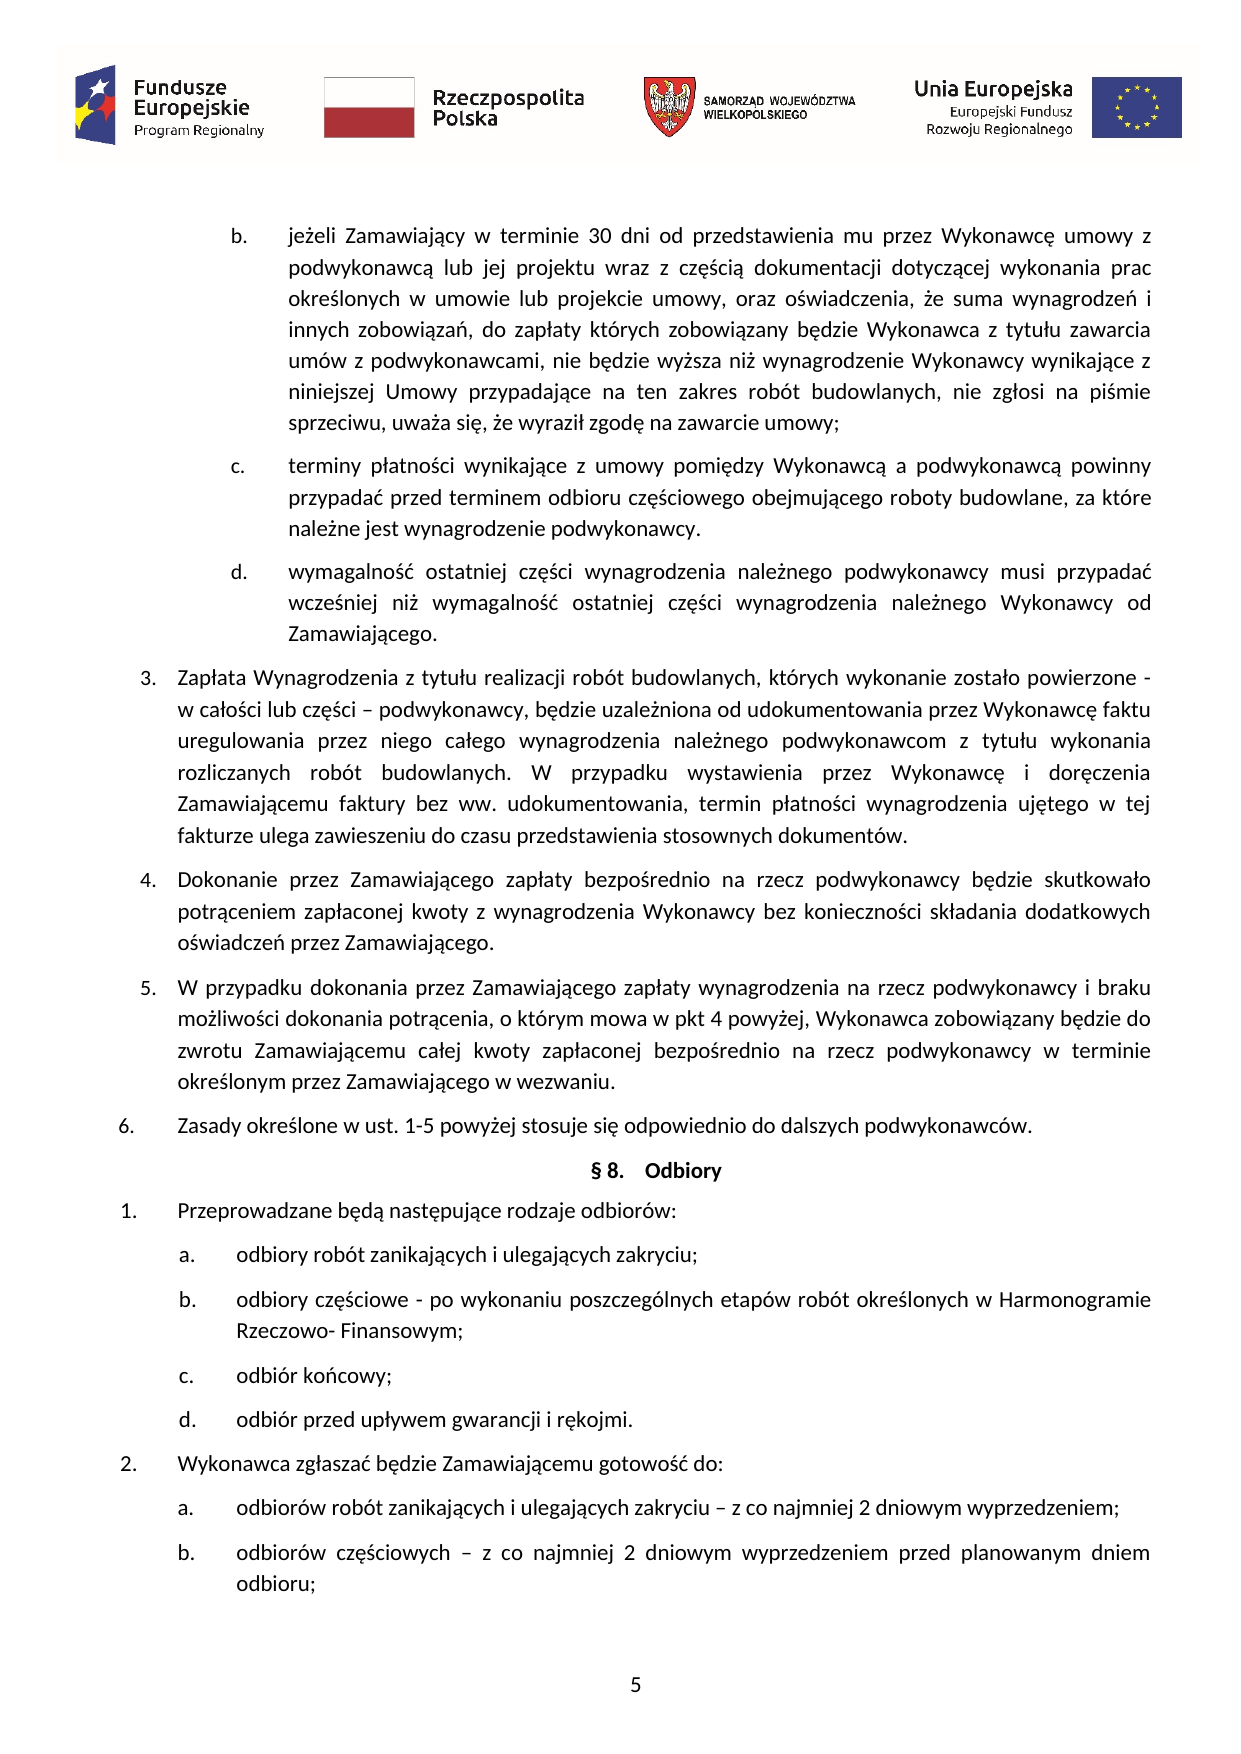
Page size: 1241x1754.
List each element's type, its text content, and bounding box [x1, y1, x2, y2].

list Zasady określone w ust. 1-5 powyżej stosuje się odpowiednio do dalszych podwykonawców. [118, 1112, 1152, 1140]
list wymagalność ostatniej części wynagrodzenia należnego podwykonawcy musi przypadać wcześniej niż wymagalność ostatniej części wynagrodzenia należnego Wykonawcy od Zamawiającego. [231, 557, 1153, 647]
list Zapłata Wynagrodzenia z tytułu realizacji robót budowlanych, których wykonanie zostało powierzone - w całości lub części – podwykonawcy, będzie uzależniona od udokumentowania przez Wykonawcę faktu uregulowania przez niego całego wynagrodzenia należnego podwykonawcom z tytułu wykonania rozliczanych robót budowlanych. W przypadku wystawienia przez Wykonawcę i doręczenia Zamawiającemu faktury bez ww. udokumentowania, termin płatności wynagrodzenia ujętego w tej fakturze ulega zawieszeniu do czasu przedstawienia stosownych dokumentów. [140, 663, 1152, 849]
list odbiór końcowy; [179, 1361, 1152, 1389]
list odbiory częściowe - po wykonaniu poszczególnych etapów robót określonych w Harmonogramie Rzeczowo- Finansowym; [179, 1285, 1152, 1344]
list odbiory robót zanikających i ulegających zakryciu; [179, 1241, 1152, 1269]
list Dokonanie przez Zamawiającego zapłaty bezpośrednio na rzecz podwykonawcy będzie skutkowało potrąceniem zapłaconej kwoty z wynagrodzenia Wykonawcy bez konieczności składania dodatkowych oświadczeń przez Zamawiającego. [140, 865, 1152, 956]
list odbiorów robót zanikających i ulegających zakryciu – z co najmniej 2 dniowym wyprzedzeniem; [177, 1493, 1152, 1522]
list odbiór przed upływem gwarancji i rękojmi. [179, 1405, 1152, 1433]
list terminy płatności wynikające z umowy pomiędzy Wykonawcą a podwykonawcą powinny przypadać przed terminem odbioru częściowego obejmującego roboty budowlane, za które należne jest wynagrodzenie podwykonawcy. [231, 452, 1153, 542]
list Przeprowadzane będą następujące rodzaje odbiorów: [120, 1196, 1152, 1224]
subtitle Odbiory [177, 1156, 1152, 1184]
picture [55, 44, 1202, 165]
list odbiorów częściowych – z co najmniej 2 dniowym wyprzedzeniem przed planowanym dniem odbioru; [177, 1538, 1152, 1597]
list jeżeli Zamawiający w terminie 30 dni od przedstawienia mu przez Wykonawcę umowy z podwykonawcą lub jej projektu wraz z częścią dokumentacji dotyczącej wykonania prac określonych w umowie lub projekcie umowy, oraz oświadczenia, że suma wynagrodzeń i innych zobowiązań, do zapłaty których zobowiązany będzie Wykonawca z tytułu zawarcia umów z podwykonawcami, nie będzie wyższa niż wynagrodzenie Wykonawcy wynikające z niniejszej Umowy przypadające na ten zakres robót budowlanych, nie zgłosi na piśmie sprzeciwu, uważa się, że wyraził zgodę na zawarcie umowy; [231, 222, 1153, 436]
list Wykonawca zgłaszać będzie Zamawiającemu gotowość do: [120, 1449, 1152, 1477]
list W przypadku dokonania przez Zamawiającego zapłaty wynagrodzenia na rzecz podwykonawcy i braku możliwości dokonania potrącenia, o którym mowa w pkt 4 powyżej, Wykonawca zobowiązany będzie do zwrotu Zamawiającemu całej kwoty zapłaconej bezpośrednio na rzecz podwykonawcy w terminie określonym przez Zamawiającego w wezwaniu. [140, 973, 1152, 1095]
